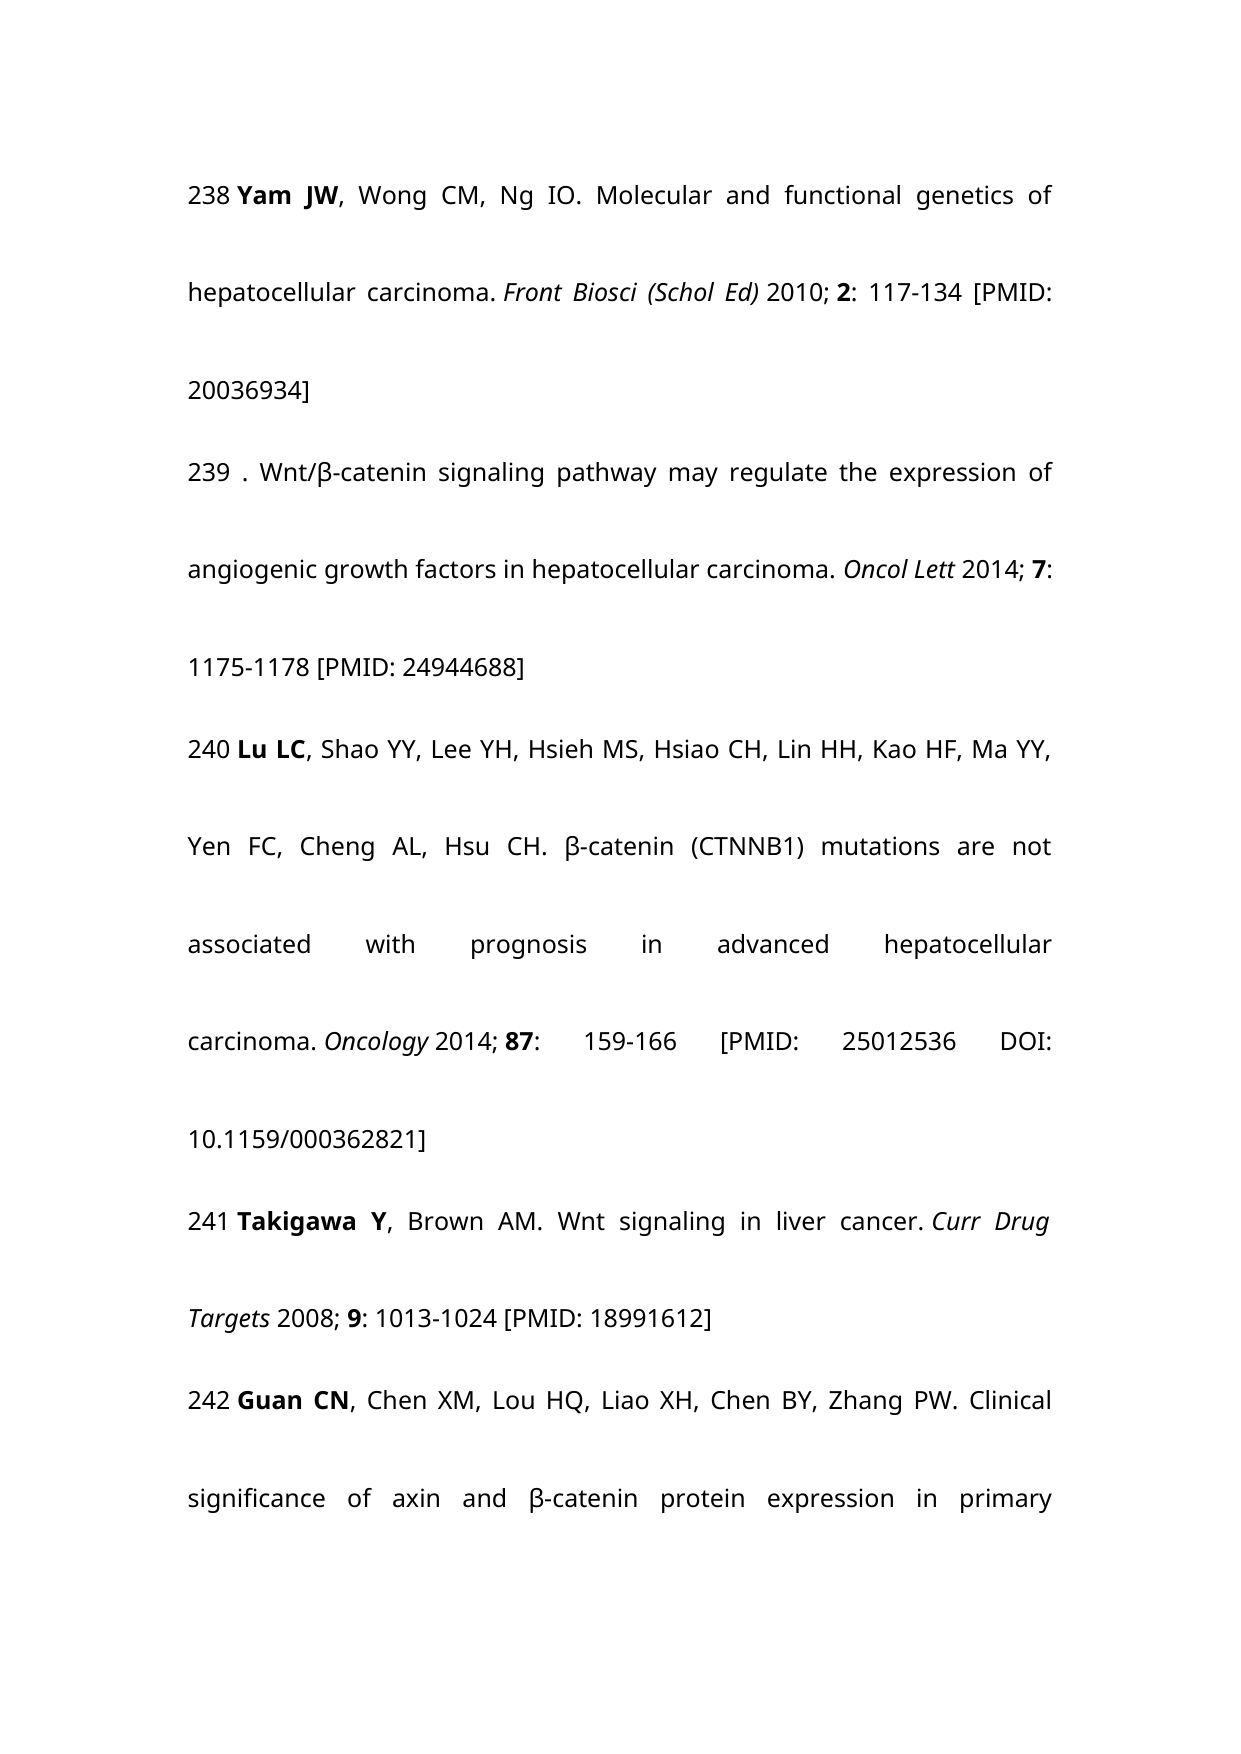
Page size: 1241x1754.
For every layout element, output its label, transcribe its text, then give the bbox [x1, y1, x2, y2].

text 239 . Wnt/β-catenin signaling pathway may regulate the expression of angiogenic growth factors in hepatocellular carcinoma. Oncol Lett 2014; 7: 1175-1178 [PMID: 24944688] [187, 439, 1053, 699]
text 241 Takigawa Y, Brown AM. Wnt signaling in liver cancer. Curr Drug Targets 2008; 9: 1013-1024 [PMID: 18991612] [187, 1188, 1053, 1350]
text 238 Yam JW, Wong CM, Ng IO. Molecular and functional genetics of hepatocellular carcinoma. Front Biosci (Schol Ed) 2010; 2: 117-134 [PMID: 20036934] [187, 162, 1053, 422]
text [187, 1367, 1053, 1530]
text 240 Lu LC, Shao YY, Lee YH, Hsieh MS, Hsiao CH, Lin HH, Kao HF, Ma YY, Yen FC, Cheng AL, Hsu CH. β-catenin (CTNNB1) mutations are not associated with prognosis in advanced hepatocellular carcinoma. Oncology 2014; 87: 159-166 [PMID: 25012536 DOI: 10.1159/000362821] [187, 716, 1053, 1171]
